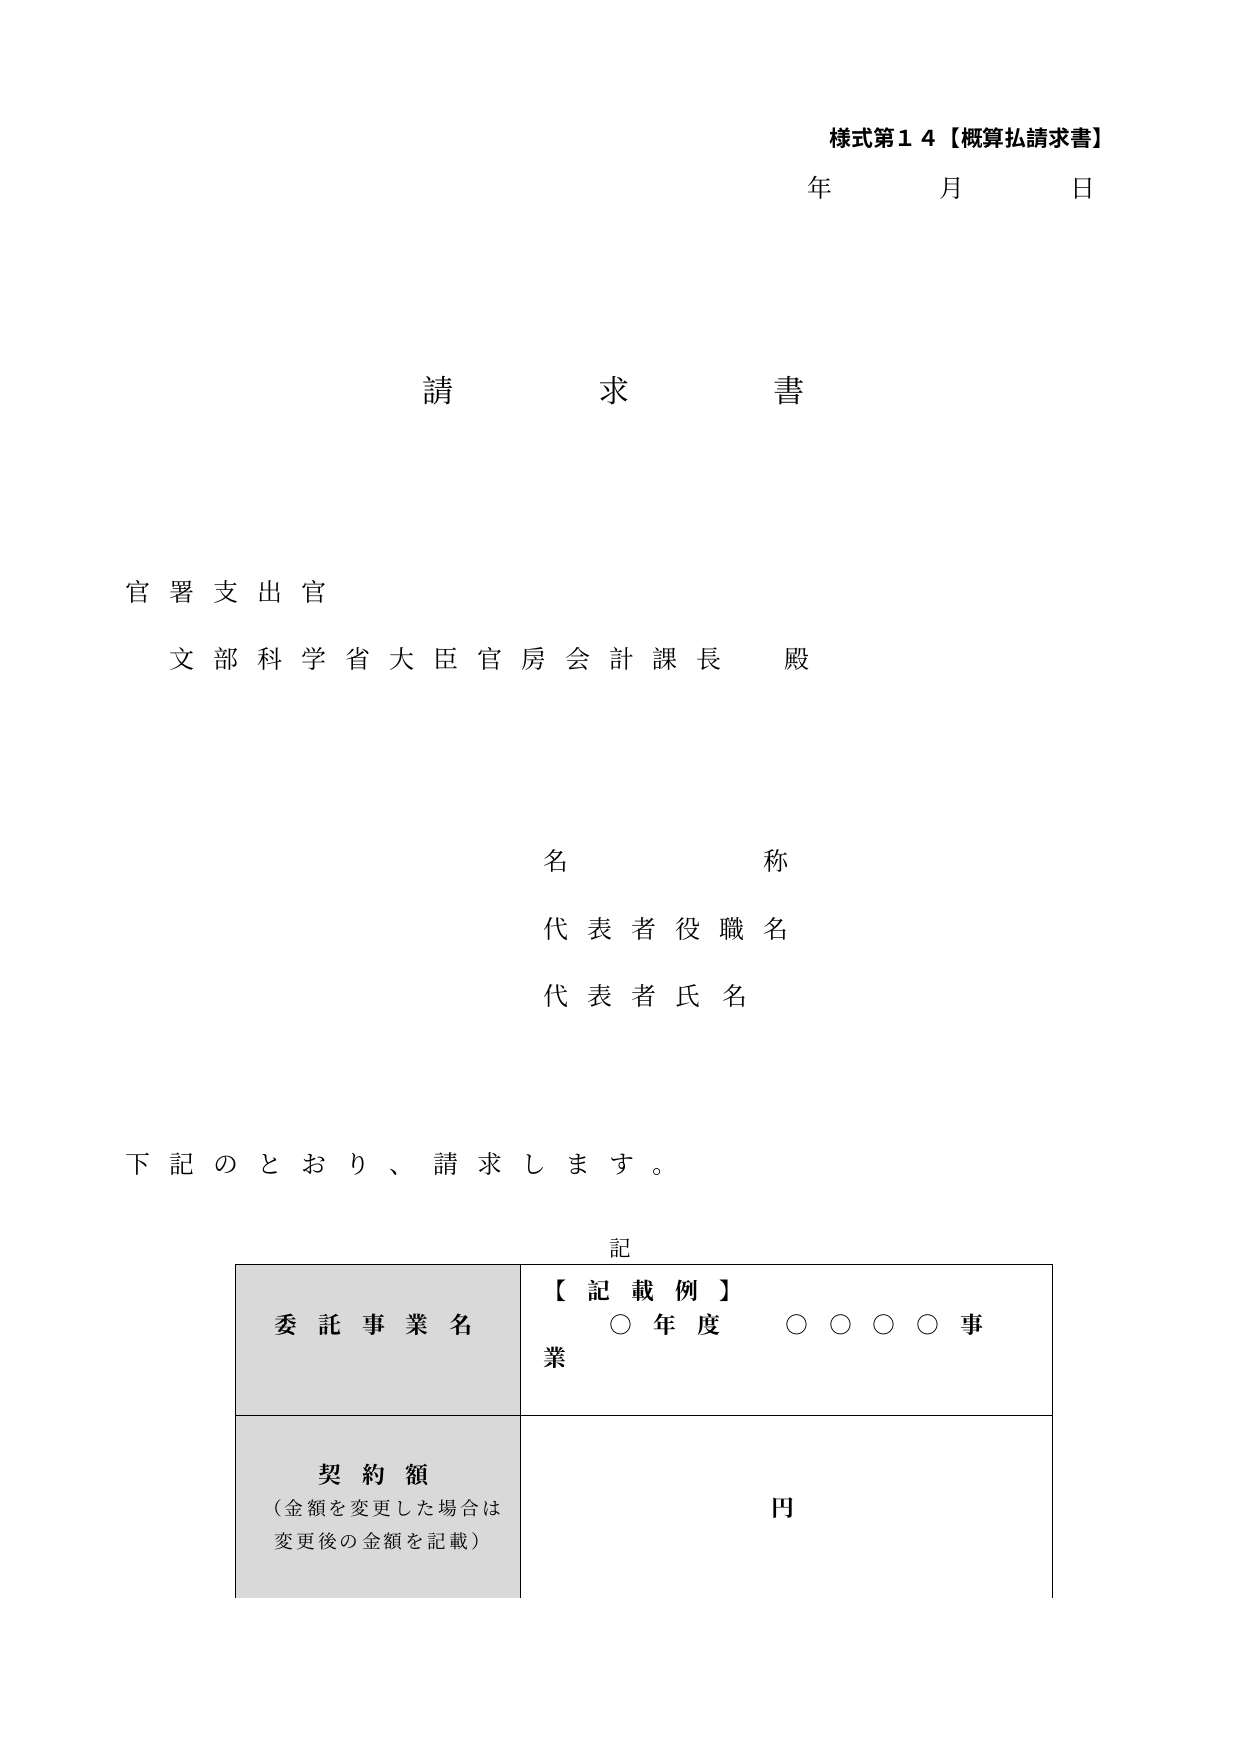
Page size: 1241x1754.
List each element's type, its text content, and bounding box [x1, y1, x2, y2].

table_header 委託事業名 [236, 1265, 520, 1415]
text 代表者役職名 [126, 894, 1114, 961]
table_header 【記載例】 ○年度 ○○○○事業 [521, 1265, 1052, 1415]
text 記 [126, 1230, 1114, 1264]
table_cell 円 [521, 1416, 1052, 1598]
text 下記のとおり、請求します。 [126, 1129, 1114, 1197]
text 様式第１４【概算払請求書】 [126, 120, 1114, 153]
text 官署支出官 [126, 557, 1114, 624]
text 代表者氏名 [126, 961, 1114, 1028]
text 年 月 日 [126, 153, 1114, 221]
text 文部科学省大臣官房会計課長 殿 [126, 624, 1114, 692]
text 請 求 書 [126, 355, 1114, 423]
text 名 称 [126, 826, 1114, 894]
table_cell 契約額 （金額を変更した場合は 変更後の金額を記載） [236, 1416, 520, 1598]
